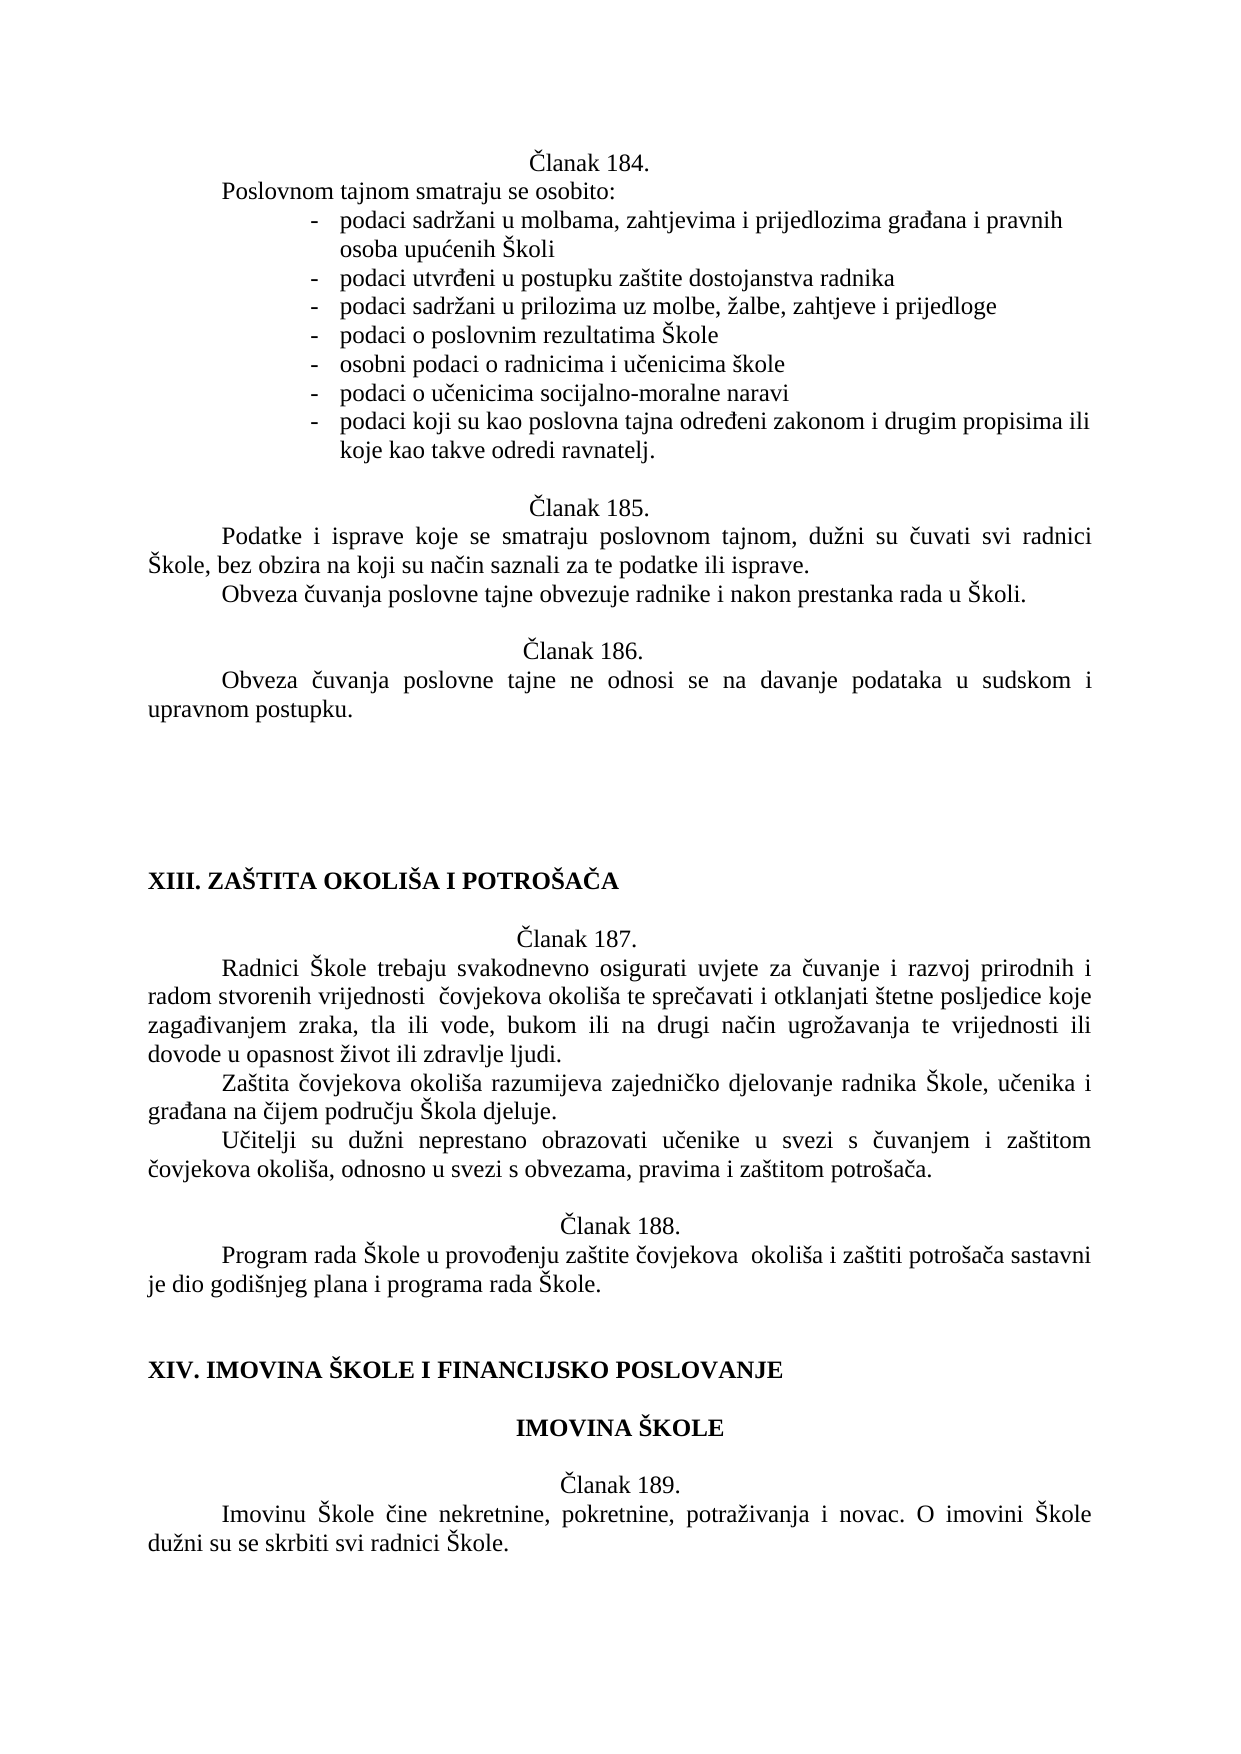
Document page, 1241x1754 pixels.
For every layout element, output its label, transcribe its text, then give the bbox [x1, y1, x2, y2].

list osobni podaci o radnicima i učenicima škole [310, 349, 1093, 378]
text Članak 189. [148, 1470, 1093, 1499]
list podaci sadržani u molbama, zahtjevima i prijedlozima građana i pravnih osoba upućenih Školi [310, 205, 1093, 263]
list podaci utvrđeni u postupku zaštite dostojanstva radnika [310, 263, 1093, 291]
text Program rada Škole u provođenju zaštite čovjekova okoliša i zaštiti potrošača sastavni je dio godišnjeg plana i programa rada Škole. [148, 1240, 1093, 1298]
text Zaštita čovjekova okoliša razumijeva zajedničko djelovanje radnika Škole, učenika i građana na čijem području Škola djeluje. [148, 1068, 1093, 1125]
text XIII. ZAŠTITA OKOLIŠA I POTROŠAČA [148, 866, 1093, 895]
list podaci koji su kao poslovna tajna određeni zakonom i drugim propisima ili koje kao takve odredi ravnatelj. [310, 406, 1093, 464]
text Učitelji su dužni neprestano obrazovati učenike u svezi s čuvanjem i zaštitom čovjekova okoliša, odnosno u svezi s obvezama, pravima i zaštitom potrošača. [148, 1125, 1093, 1183]
text Radnici Škole trebaju svakodnevno osigurati uvjete za čuvanje i razvoj prirodnih i radom stvorenih vrijednosti čovjekova okoliša te sprečavati i otklanjati štetne posljedice koje zagađivanjem zraka, tla ili vode, bukom ili na drugi način ugrožavanja te vrijednosti ili dovode u opasnost život ili zdravlje ljudi. [148, 953, 1093, 1068]
list podaci o učenicima socijalno-moralne naravi [310, 378, 1093, 406]
text Obveza čuvanja poslovne tajne obvezuje radnike i nakon prestanka rada u Školi. [148, 579, 1093, 608]
text XIV. IMOVINA ŠKOLE I FINANCIJSKO POSLOVANJE [148, 1355, 1093, 1384]
text Članak 187. [148, 924, 1093, 953]
text Članak 185. [148, 493, 1093, 521]
text Podatke i isprave koje se smatraju poslovnom tajnom, dužni su čuvati svi radnici Škole, bez obzira na koji su način saznali za te podatke ili isprave. [148, 521, 1093, 579]
text Članak 184. [148, 148, 1093, 176]
text Obveza čuvanja poslovne tajne ne odnosi se na davanje podataka u sudskom i upravnom postupku. [148, 665, 1093, 723]
text Članak 186. [148, 636, 1093, 665]
text IMOVINA ŠKOLE [148, 1413, 1093, 1441]
text Poslovnom tajnom smatraju se osobito: [148, 176, 1093, 205]
text Imovinu Škole čine nekretnine, pokretnine, potraživanja i novac. O imovini Škole dužni su se skrbiti svi radnici Škole. [148, 1499, 1093, 1556]
list podaci o poslovnim rezultatima Škole [310, 320, 1093, 349]
list podaci sadržani u prilozima uz molbe, žalbe, zahtjeve i prijedloge [310, 291, 1093, 320]
text Članak 188. [148, 1211, 1093, 1240]
